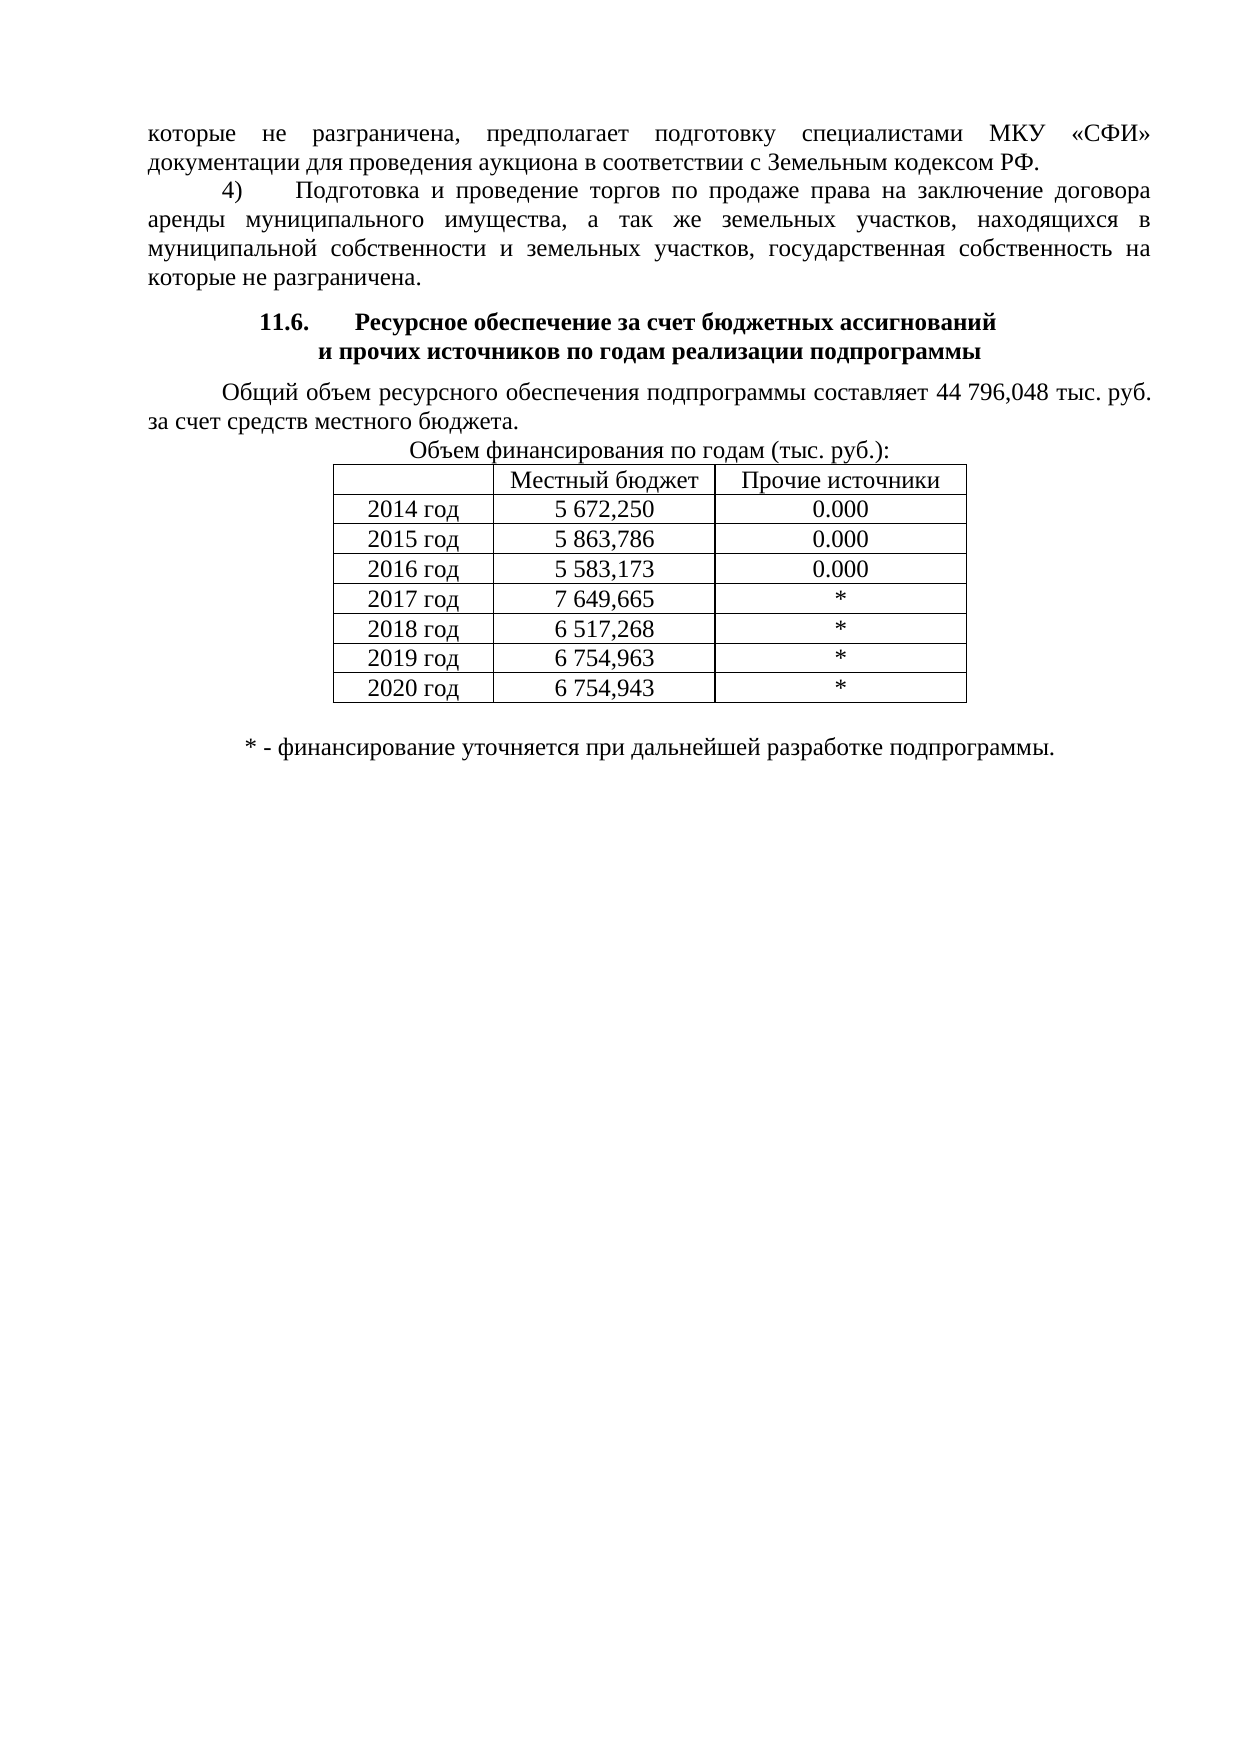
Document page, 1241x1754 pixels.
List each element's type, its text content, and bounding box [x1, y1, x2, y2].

table_cell 2016 год [334, 554, 493, 583]
table_cell * [716, 614, 966, 642]
table_cell 2018 год [334, 614, 493, 642]
list Подготовка и проведение торгов по продаже права на заключение договора аренды муниципального имущества, а так же земельных участков, находящихся в муниципальной собственности и земельных участков, государственная собственность на которые не разграничена. [148, 176, 1152, 291]
table_cell 2017 год [334, 584, 493, 613]
text Объем финансирования по годам (тыс. руб.): [148, 435, 1152, 464]
table_cell 2019 год [334, 644, 493, 672]
table_header Прочие источники [716, 465, 966, 493]
table_cell 6 754,943 [494, 673, 714, 702]
table_cell 2020 год [334, 673, 493, 702]
table_cell 6 754,963 [494, 644, 714, 672]
table_cell * [716, 584, 966, 613]
table_cell 2014 год [334, 495, 493, 523]
table_cell 5 583,173 [494, 554, 714, 583]
text и прочих источников по годам реализации подпрограммы [148, 336, 1152, 365]
table_cell 5 672,250 [494, 495, 714, 523]
table_cell * [716, 644, 966, 672]
table_header Местный бюджет [494, 465, 714, 493]
table_header [334, 465, 493, 493]
table_cell 2015 год [334, 524, 493, 553]
table_cell 0.000 [716, 524, 966, 553]
table_cell 6 517,268 [494, 614, 714, 642]
table_cell * [716, 673, 966, 702]
text Общий объем ресурсного обеспечения подпрограммы составляет 44 796,048 тыс. руб. за счет средств местного бюджета. [148, 377, 1152, 435]
table_cell 0.000 [716, 554, 966, 583]
list Ресурсное обеспечение за счет бюджетных ассигнований [259, 307, 1152, 336]
table_cell 0.000 [716, 495, 966, 523]
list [148, 118, 1152, 176]
text * - финансирование уточняется при дальнейшей разработке подпрограммы. [148, 732, 1152, 761]
table_cell 7 649,665 [494, 584, 714, 613]
table_cell 5 863,786 [494, 524, 714, 553]
